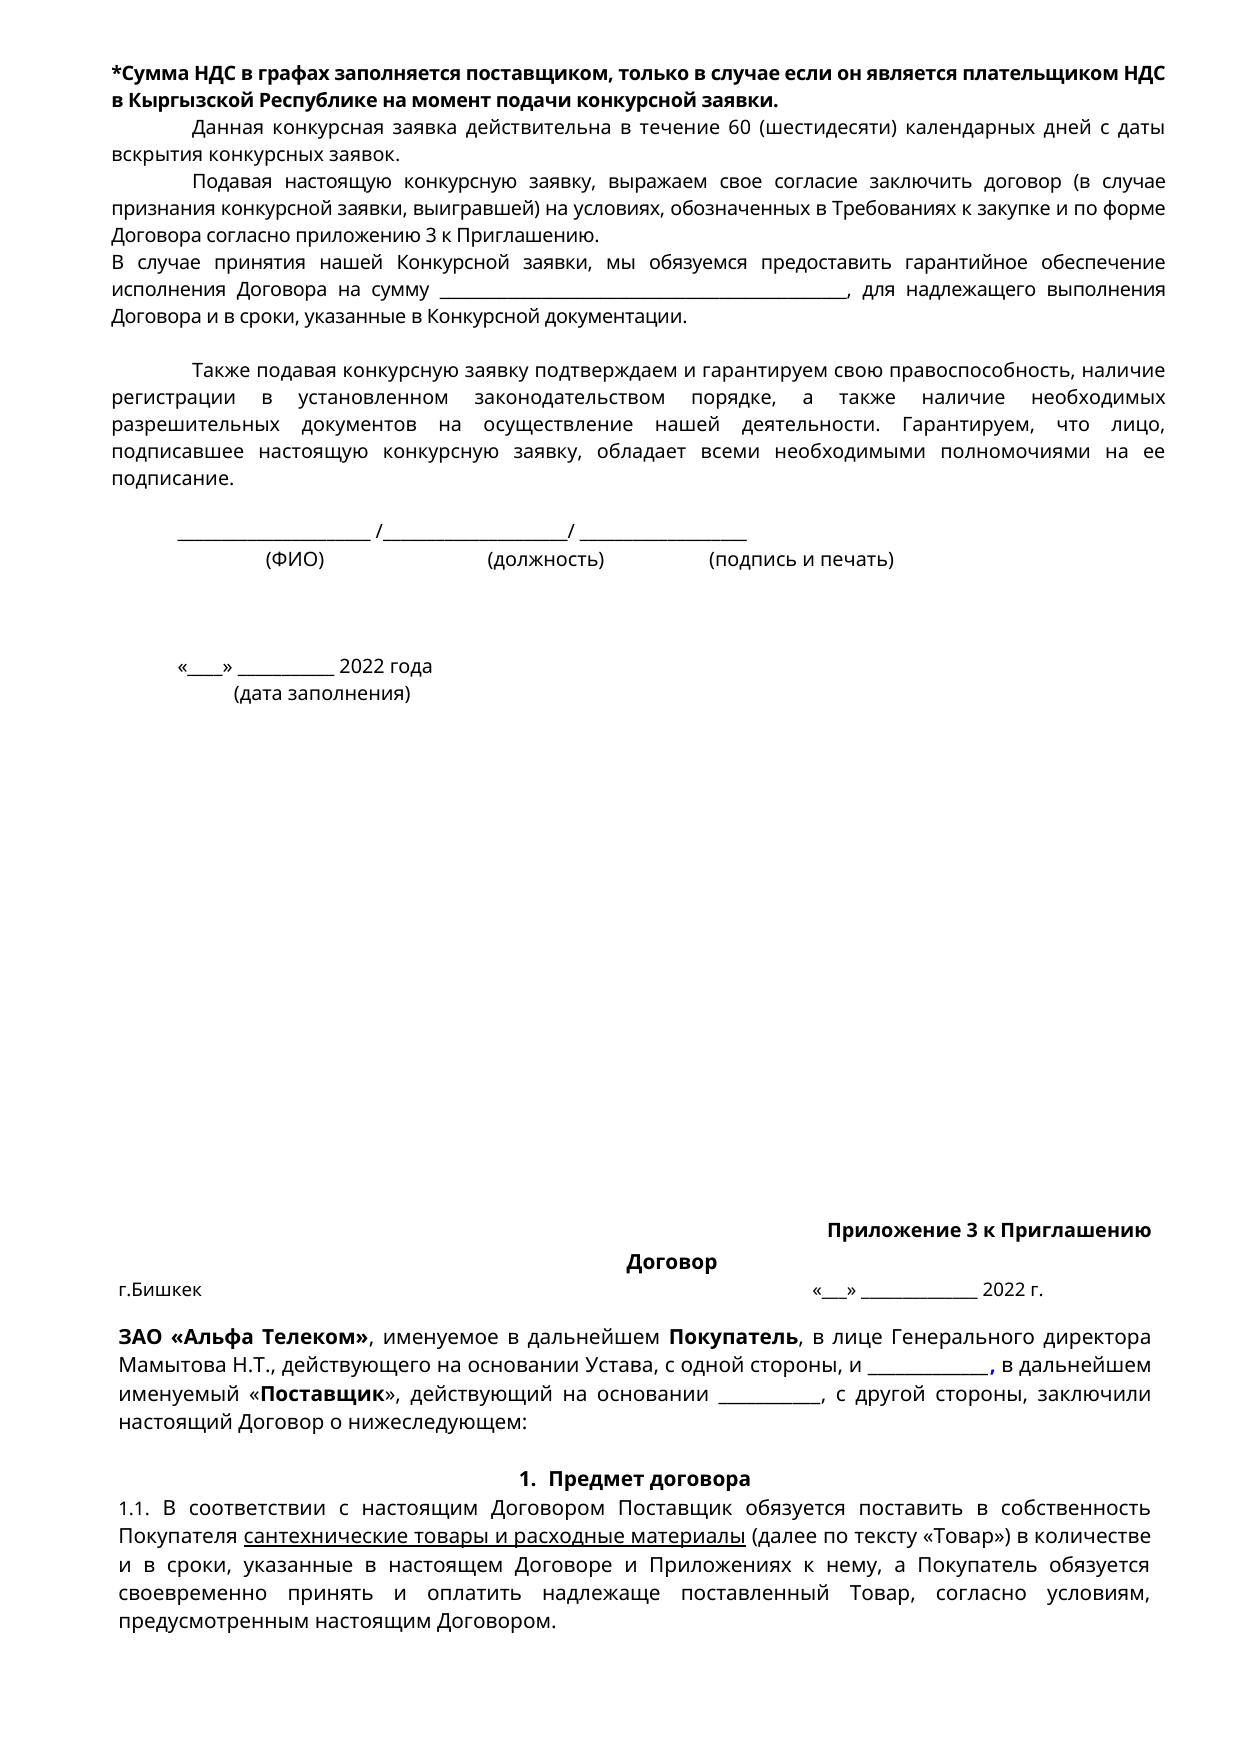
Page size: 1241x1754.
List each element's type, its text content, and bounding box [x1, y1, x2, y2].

text г.Бишкек «___» ______________ 2022 г. [118, 1276, 1152, 1301]
text Приложение 3 к Приглашению [192, 1216, 1152, 1243]
text (дата заполнения) [118, 680, 1152, 707]
text ЗАО «Альфа Телеком», именуемое в дальнейшем Покупатель, в лице Генерального директора Мамытова Н.Т., действующего на основании Устава, с одной стороны, и _____________, в дальнейшем именуемый «Поставщик», действующий на основании ___________, с другой стороны, заключили настоящий Договор о нижеследующем: [118, 1322, 1152, 1436]
list В соответствии с настоящим Договором Поставщик обязуется поставить в собственность Покупателя сантехнические товары и расходные материалы (далее по тексту «Товар») в количестве и в сроки, указанные в настоящем Договоре и Приложениях к нему, а Покупатель обязуется своевременно принять и оплатить надлежаще поставленный Товар, согласно условиям, предусмотренным настоящим Договором. [118, 1493, 1152, 1635]
list Предмет договора [118, 1464, 1152, 1493]
text ______________________ /_____________________/ ___________________ [118, 518, 1152, 545]
text Договор [192, 1247, 1152, 1276]
text (ФИО) (должность) (подпись и печать) [192, 545, 1152, 572]
text «____» ___________ 2022 года [118, 653, 1152, 680]
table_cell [100, 59, 1178, 518]
